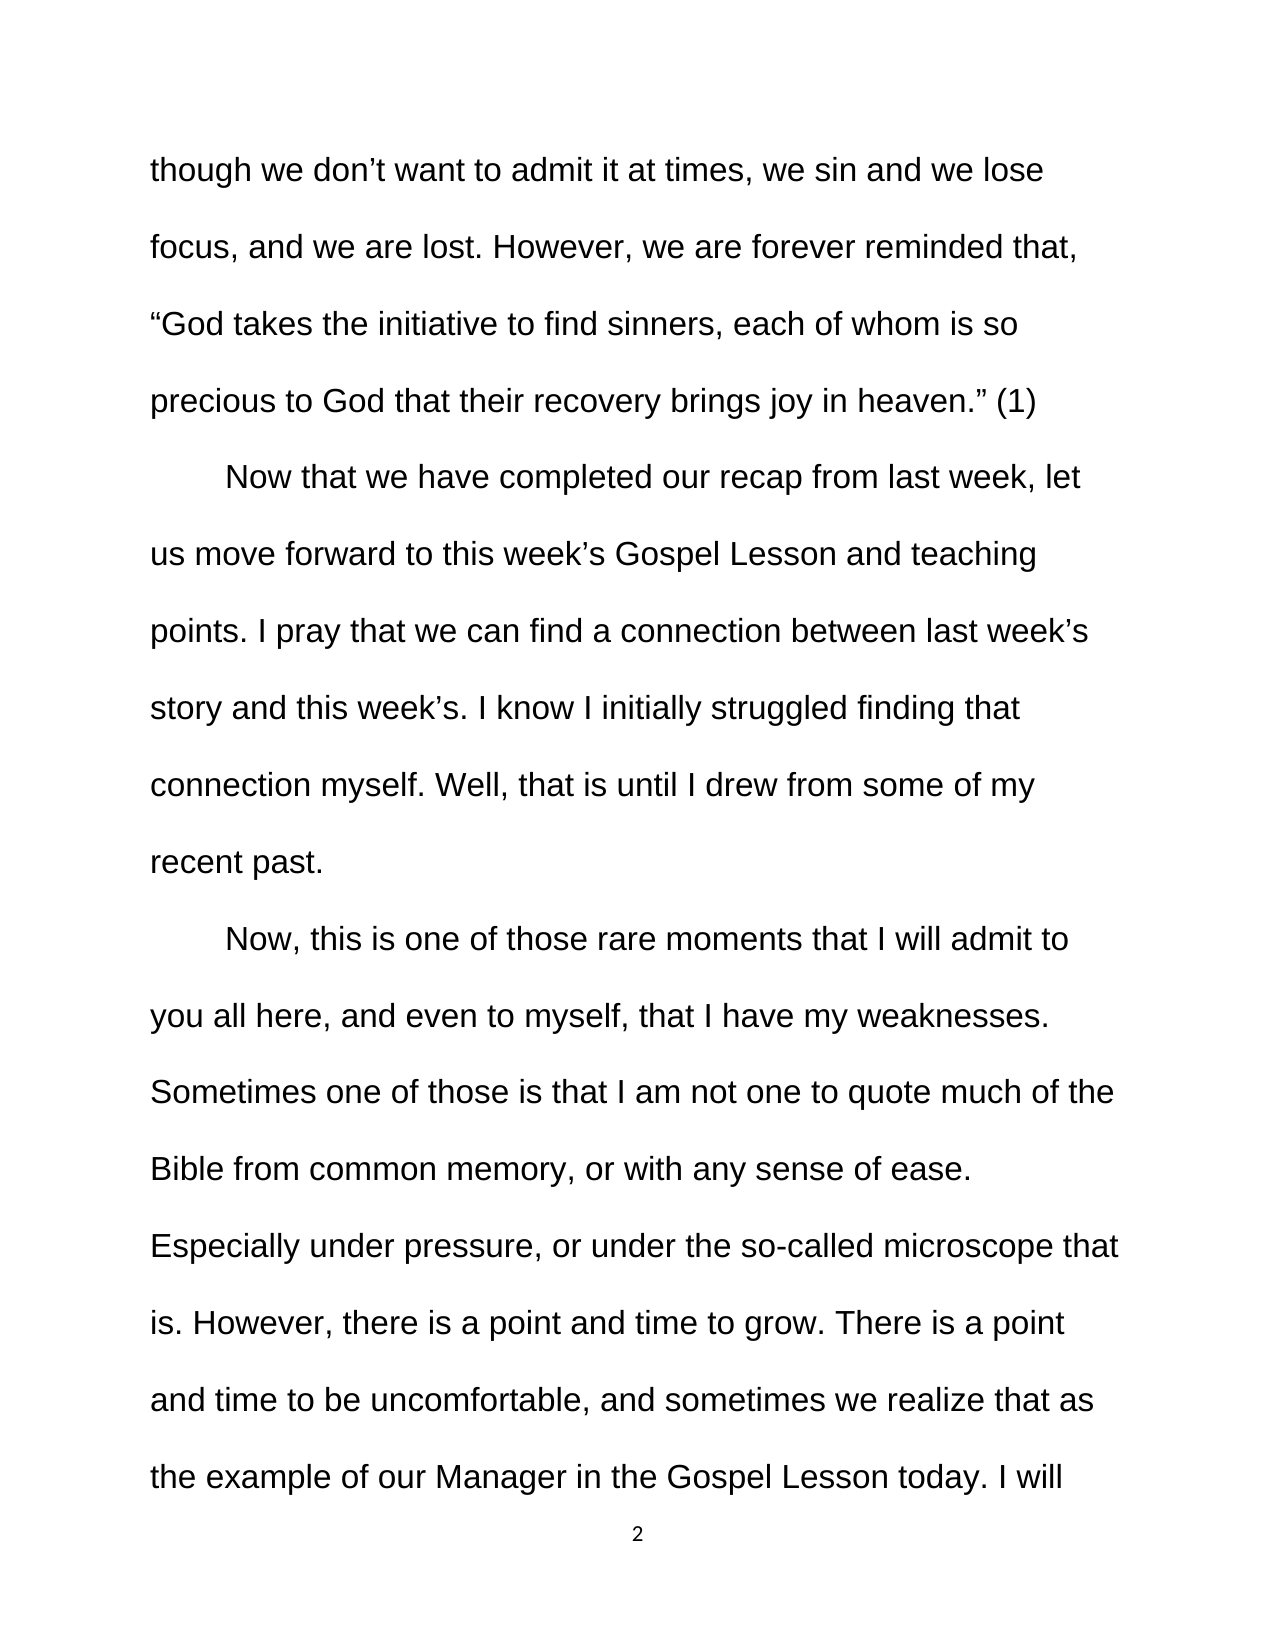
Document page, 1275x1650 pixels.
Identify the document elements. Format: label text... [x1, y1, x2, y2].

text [150, 919, 1125, 1495]
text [150, 150, 1125, 419]
text Now that we have completed our recap from last week, let us move forward to this week’s Gospel Lesson and teaching points. I pray that we can find a connection between last week’s story and this week’s. I know I initially struggled finding that connection myself. Well, that is until I drew from some of my recent past. [150, 457, 1125, 880]
